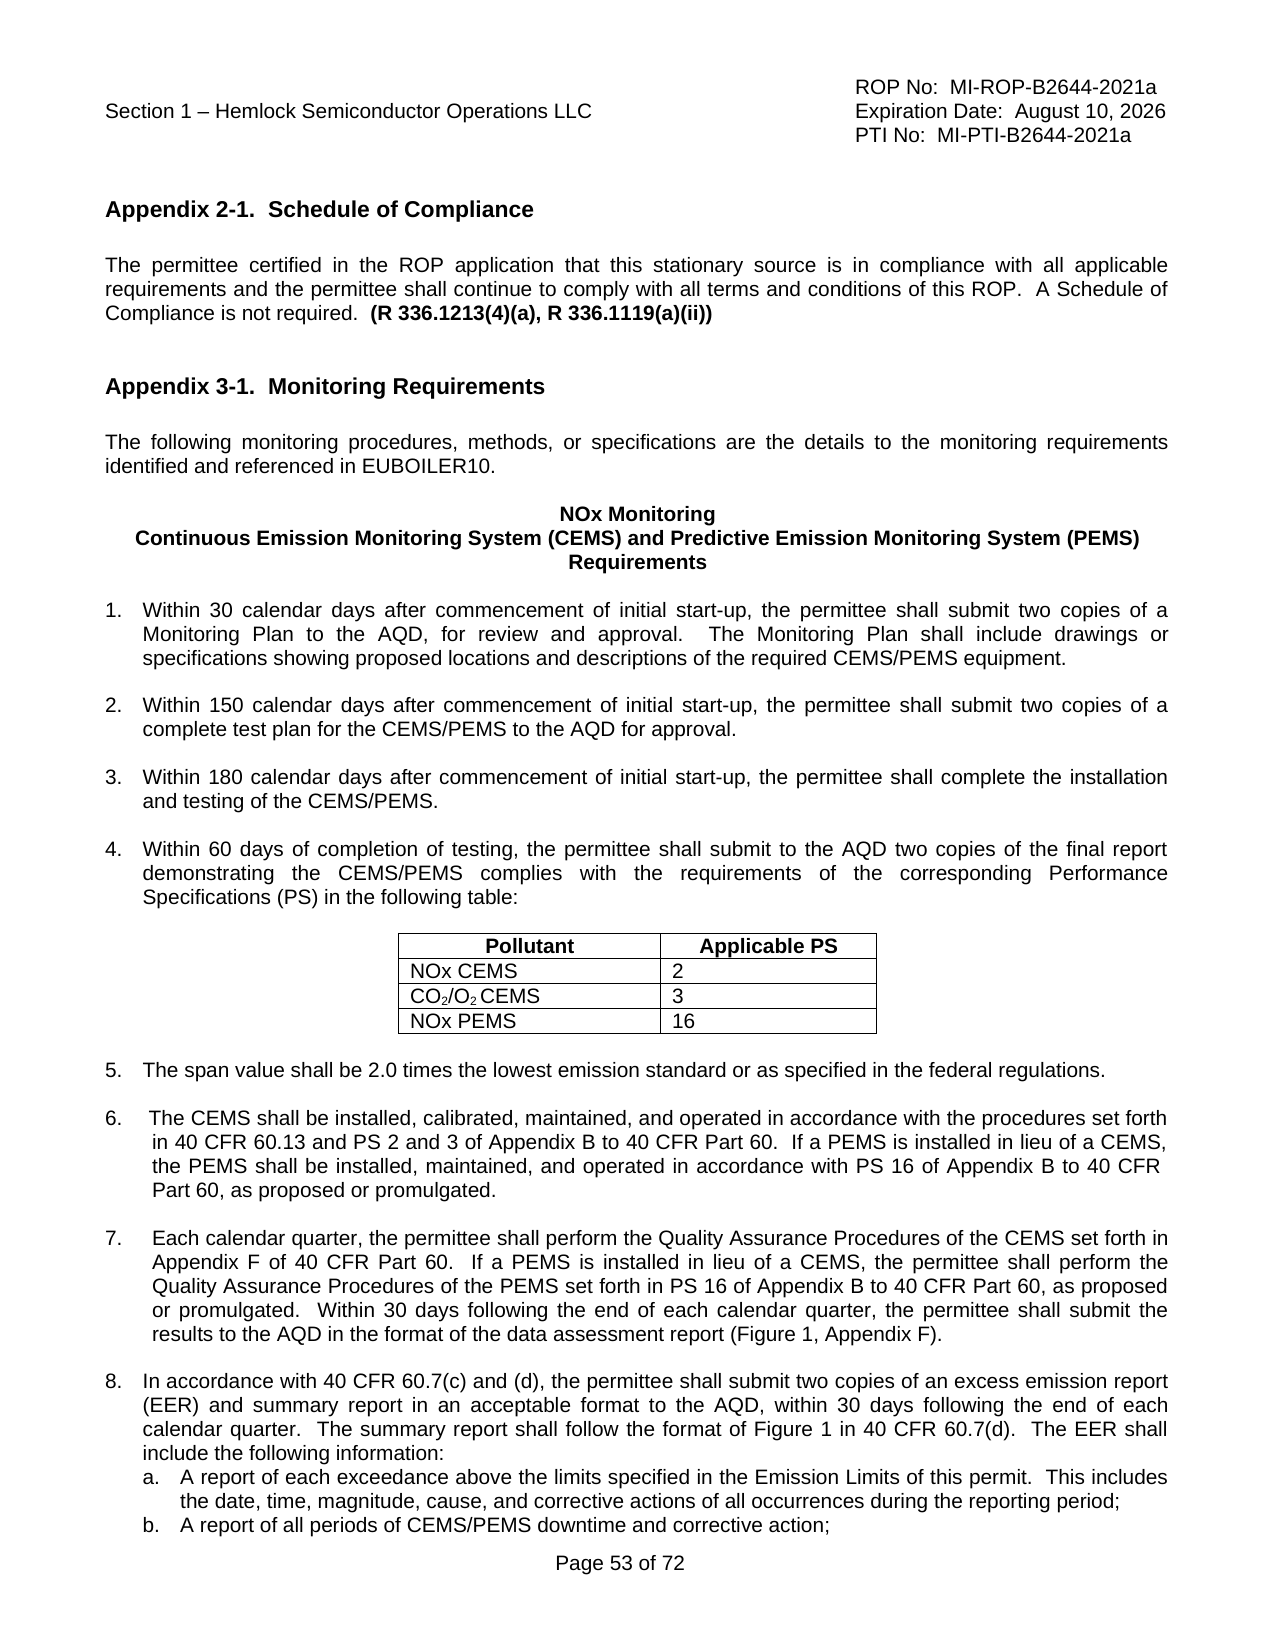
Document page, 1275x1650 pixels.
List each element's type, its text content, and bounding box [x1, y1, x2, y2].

list In accordance with 40 CFR 60.7(c) and (d), the permittee shall submit two copies of an excess emission report (EER) and summary report in an acceptable format to the AQD, within 30 days following the end of each calendar quarter. The summary report shall follow the format of Figure 1 in 40 CFR 60.7(d). The EER shall include the following information: [105, 1369, 1170, 1465]
subtitle Appendix 3-1. Monitoring Requirements [105, 373, 1170, 399]
text The permittee certified in the ROP application that this stationary source is in compliance with all applicable requirements and the permittee shall continue to comply with all terms and conditions of this ROP. A Schedule of Compliance is not required. (R 336.1213(4)(a), R 336.1119(a)(ii)) [105, 252, 1170, 324]
text The following monitoring procedures, methods, or specifications are the details to the monitoring requirements identified and referenced in EUBOILER10. [105, 430, 1170, 478]
list The span value shall be 2.0 times the lowest emission standard or as specified in the federal regulations. [105, 1058, 1170, 1082]
list Each calendar quarter, the permittee shall perform the Quality Assurance Procedures of the CEMS set forth in Appendix F of 40 CFR Part 60. If a PEMS is installed in lieu of a CEMS, the permittee shall perform the Quality Assurance Procedures of the PEMS set forth in PS 16 of Appendix B to 40 CFR Part 60, as proposed or promulgated. Within 30 days following the end of each calendar quarter, the permittee shall submit the results to the AQD in the format of the data assessment report (Figure 1, Appendix F). [105, 1226, 1170, 1345]
text Continuous Emission Monitoring System (CEMS) and Predictive Emission Monitoring System (PEMS) Requirements [105, 526, 1170, 573]
table_cell 2 [661, 959, 876, 983]
subtitle Appendix 2-1. Schedule of Compliance [105, 196, 1170, 222]
list The CEMS shall be installed, calibrated, maintained, and operated in accordance with the procedures set forth in 40 CFR 60.13 and PS 2 and 3 of Appendix B to 40 CFR Part 60. If a PEMS is installed in lieu of a CEMS, the PEMS shall be installed, maintained, and operated in accordance with PS 16 of Appendix B to 40 CFR Part 60, as proposed or promulgated. [105, 1106, 1170, 1202]
table_cell NOx PEMS [399, 1009, 660, 1033]
table_header Pollutant [399, 934, 660, 958]
list Within 60 days of completion of testing, the permittee shall submit to the AQD two copies of the final report demonstrating the CEMS/PEMS complies with the requirements of the corresponding Performance Specifications (PS) in the following table: [105, 837, 1170, 909]
table_header Applicable PS [661, 934, 876, 958]
list A report of each exceedance above the limits specified in the Emission Limits of this permit. This includes the date, time, magnitude, cause, and corrective actions of all occurrences during the reporting period; [142, 1465, 1170, 1513]
table_cell CO2/O2 CEMS [399, 984, 660, 1008]
list Within 30 calendar days after commencement of initial start-up, the permittee shall submit two copies of a Monitoring Plan to the AQD, for review and approval. The Monitoring Plan shall include drawings or specifications showing proposed locations and descriptions of the required CEMS/PEMS equipment. [105, 597, 1170, 669]
table_cell 16 [661, 1009, 876, 1033]
list Within 180 calendar days after commencement of initial start-up, the permittee shall complete the installation and testing of the CEMS/PEMS. [105, 765, 1170, 813]
table_cell 3 [661, 984, 876, 1008]
list Within 150 calendar days after commencement of initial start-up, the permittee shall submit two copies of a complete test plan for the CEMS/PEMS to the AQD for approval. [105, 693, 1170, 741]
list A report of all periods of CEMS/PEMS downtime and corrective action; [142, 1513, 1170, 1537]
table_cell NOx CEMS [399, 959, 660, 983]
text NOx Monitoring [105, 502, 1170, 526]
